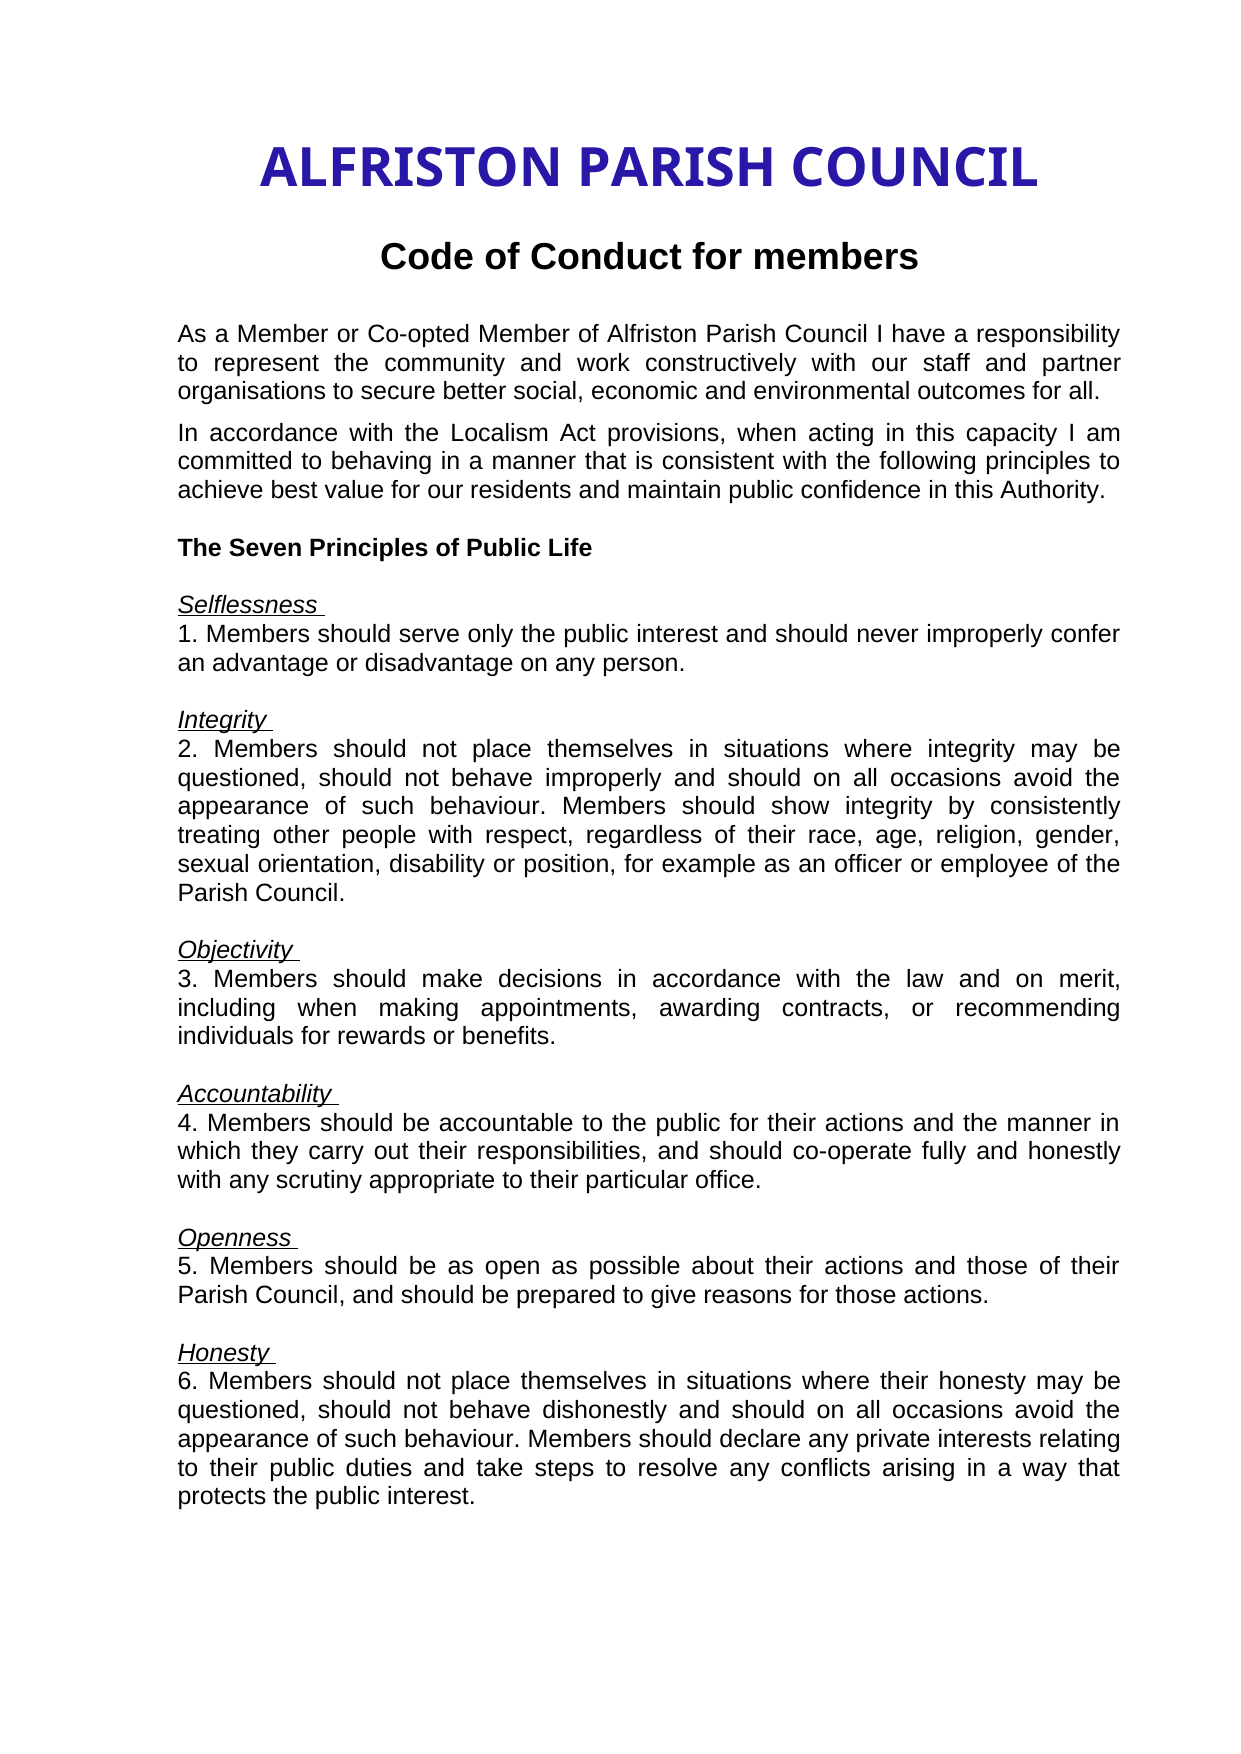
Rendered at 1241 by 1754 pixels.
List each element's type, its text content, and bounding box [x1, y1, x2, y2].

text Openness [177, 1222, 1122, 1251]
subtitle Code of Conduct for members [177, 234, 1122, 277]
text Selflessness [177, 590, 1122, 619]
text Integrity [177, 705, 1122, 734]
text Accountability [177, 1079, 1122, 1107]
text 2. Members should not place themselves in situations where integrity may be questioned, should not behave improperly and should on all occasions avoid the appearance of such behaviour. Members should show integrity by consistently treating other people with respect, regardless of their race, age, religion, gender, sexual orientation, disability or position, for example as an officer or employee of the Parish Council. [177, 734, 1122, 906]
text 5. Members should be as open as possible about their actions and those of their Parish Council, and should be prepared to give reasons for those actions. [177, 1251, 1122, 1309]
text In accordance with the Localism Act provisions, when acting in this capacity I am committed to behaving in a manner that is consistent with the following principles to achieve best value for our residents and maintain public confidence in this Authority. [177, 417, 1122, 504]
text ALFRISTON PARISH COUNCIL [177, 129, 1122, 202]
text The Seven Principles of Public Life [177, 532, 1122, 561]
text As a Member or Co-opted Member of Alfriston Parish Council I have a responsibility to represent the community and work constructively with our staff and partner organisations to secure better social, economic and environmental outcomes for all. [177, 319, 1122, 405]
text Objectivity [177, 935, 1122, 964]
text 4. Members should be accountable to the public for their actions and the manner in which they carry out their responsibilities, and should co-operate fully and honestly with any scrutiny appropriate to their particular office. [177, 1107, 1122, 1194]
text 1. Members should serve only the public interest and should never improperly confer an advantage or disadvantage on any person. [177, 619, 1122, 676]
text 3. Members should make decisions in accordance with the law and on merit, including when making appointments, awarding contracts, or recommending individuals for rewards or benefits. [177, 964, 1122, 1050]
text Honesty [177, 1337, 1122, 1366]
text 6. Members should not place themselves in situations where their honesty may be questioned, should not behave dishonestly and should on all occasions avoid the appearance of such behaviour. Members should declare any private interests relating to their public duties and take steps to resolve any conflicts arising in a way that protects the public interest. [177, 1366, 1122, 1510]
